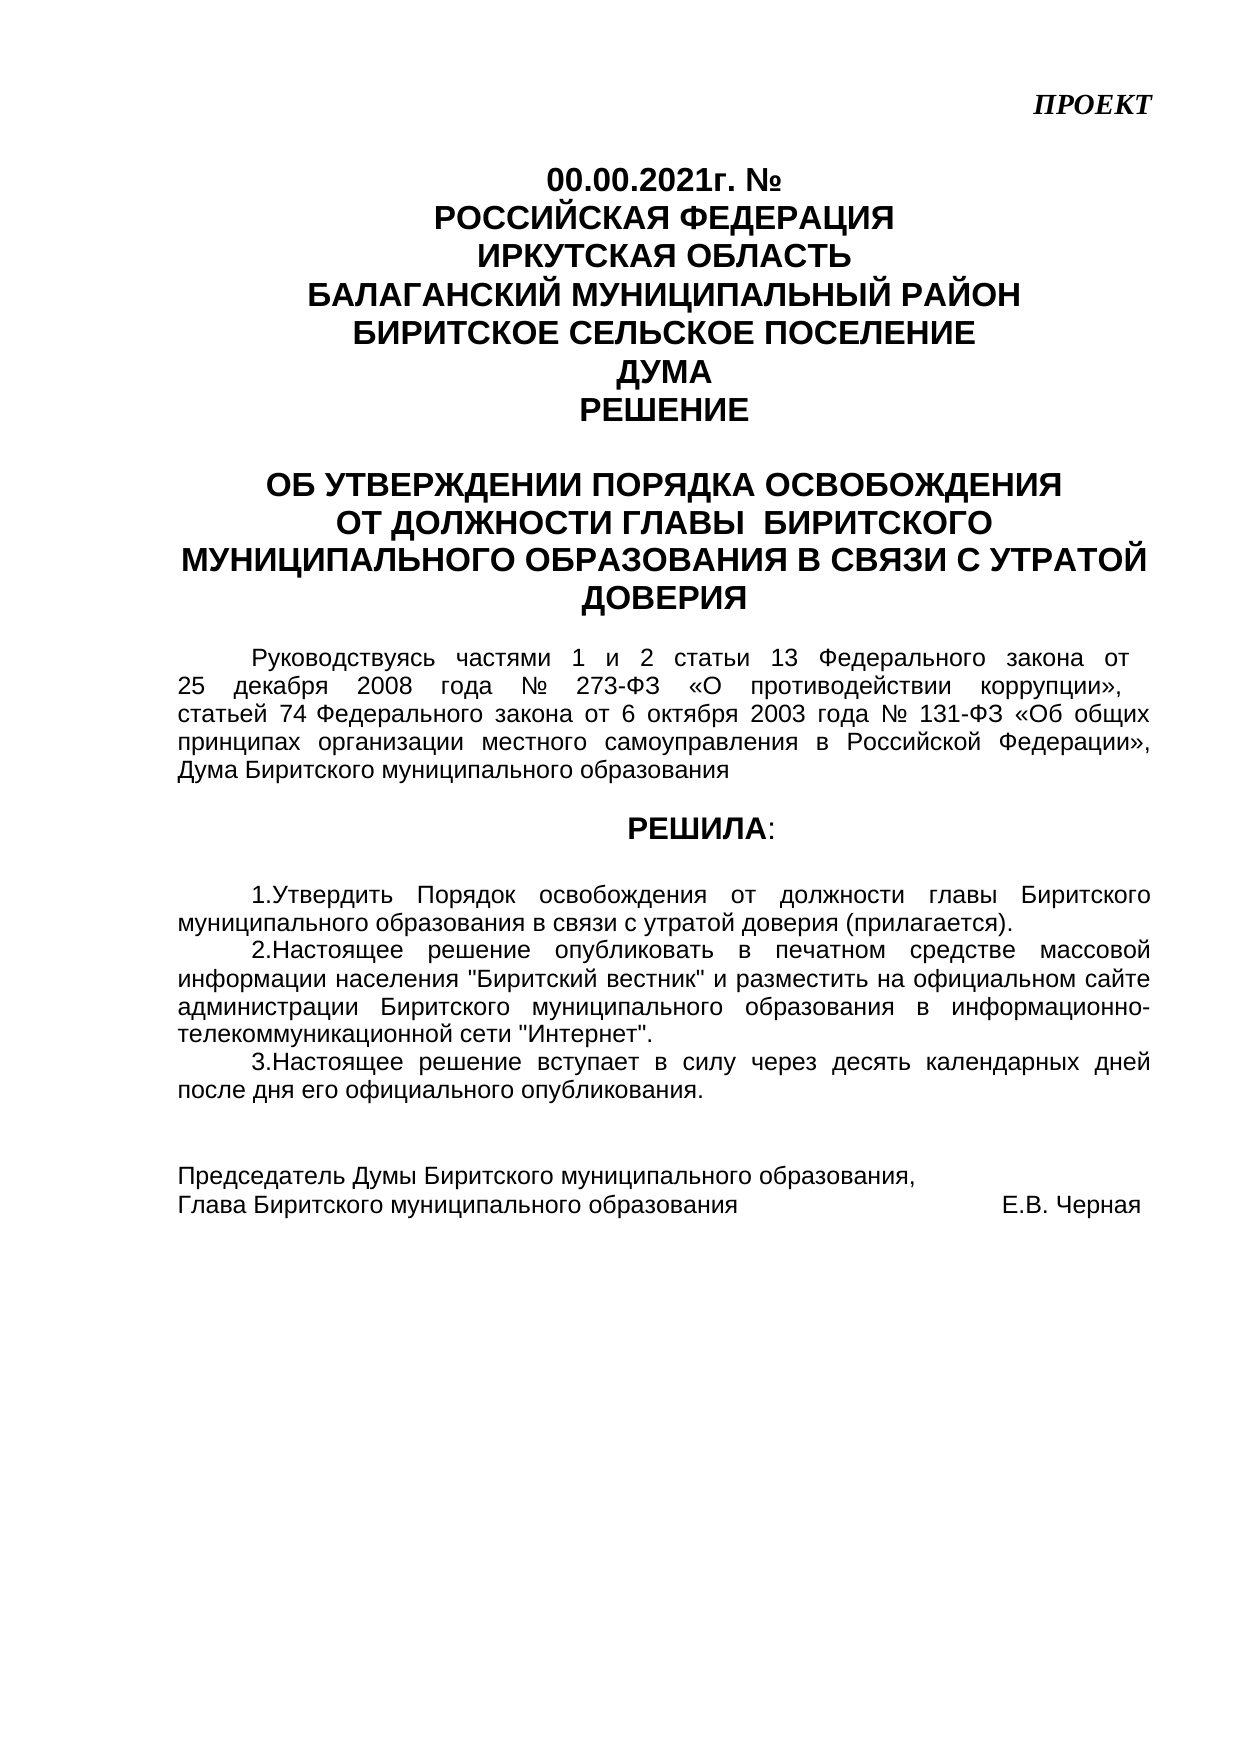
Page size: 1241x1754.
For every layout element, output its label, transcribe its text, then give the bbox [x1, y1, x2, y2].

text ИРКУТСКАЯ ОБЛАСТЬ [177, 236, 1152, 275]
text 1.Утвердить Порядок освобождения от должности главы Биритского муниципального образования в связи с утратой доверия (прилагается). [177, 881, 1152, 937]
title РЕШЕНИЕ [177, 390, 1152, 429]
text Председатель Думы Биритского муниципального образования, [177, 1161, 1163, 1190]
text РЕШИЛА: [177, 811, 1152, 846]
text ПРОЕКТ [177, 89, 1152, 121]
text ДУМА [177, 352, 1152, 390]
text Глава Биритского муниципального образования Е.В. Черная [177, 1190, 1152, 1219]
text БИРИТСКОЕ СЕЛЬСКОЕ ПОСЕЛЕНИЕ [177, 313, 1152, 352]
text ОБ УТВЕРЖДЕНИИ ПОРЯДКА ОСВОБОЖДЕНИЯ ОТ ДОЛЖНОСТИ ГЛАВЫ БИРИТСКОГО МУНИЦИПАЛЬНОГО ОБРАЗОВАНИЯ В СВЯЗИ С УТРАТОЙ ДОВЕРИЯ [177, 467, 1152, 616]
text РОССИЙСКАЯ ФЕДЕРАЦИЯ [177, 198, 1152, 236]
text 2.Настоящее решение опубликовать в печатном средстве массовой информации населения "Биритский вестник" и разместить на официальном сайте администрации Биритского муниципального образования в информационно-телекоммуникационной сети "Интернет". [177, 937, 1152, 1048]
text 00.00.2021г. № [177, 159, 1152, 198]
text БАЛАГАНСКИЙ МУНИЦИПАЛЬНЫЙ РАЙОН [177, 275, 1152, 313]
text Руководствуясь частями 1 и 2 статьи 13 Федерального закона от 25 декабря 2008 года № 273-ФЗ «О противодействии коррупции», статьей 74 Федерального закона от 6 октября 2003 года № 131-ФЗ «Об общих принципах организации местного самоуправления в Российской Федерации», Дума Биритского муниципального образования [177, 644, 1152, 783]
text 3.Настоящее решение вступает в силу через десять календарных дней после дня его официального опубликования. [177, 1048, 1152, 1104]
